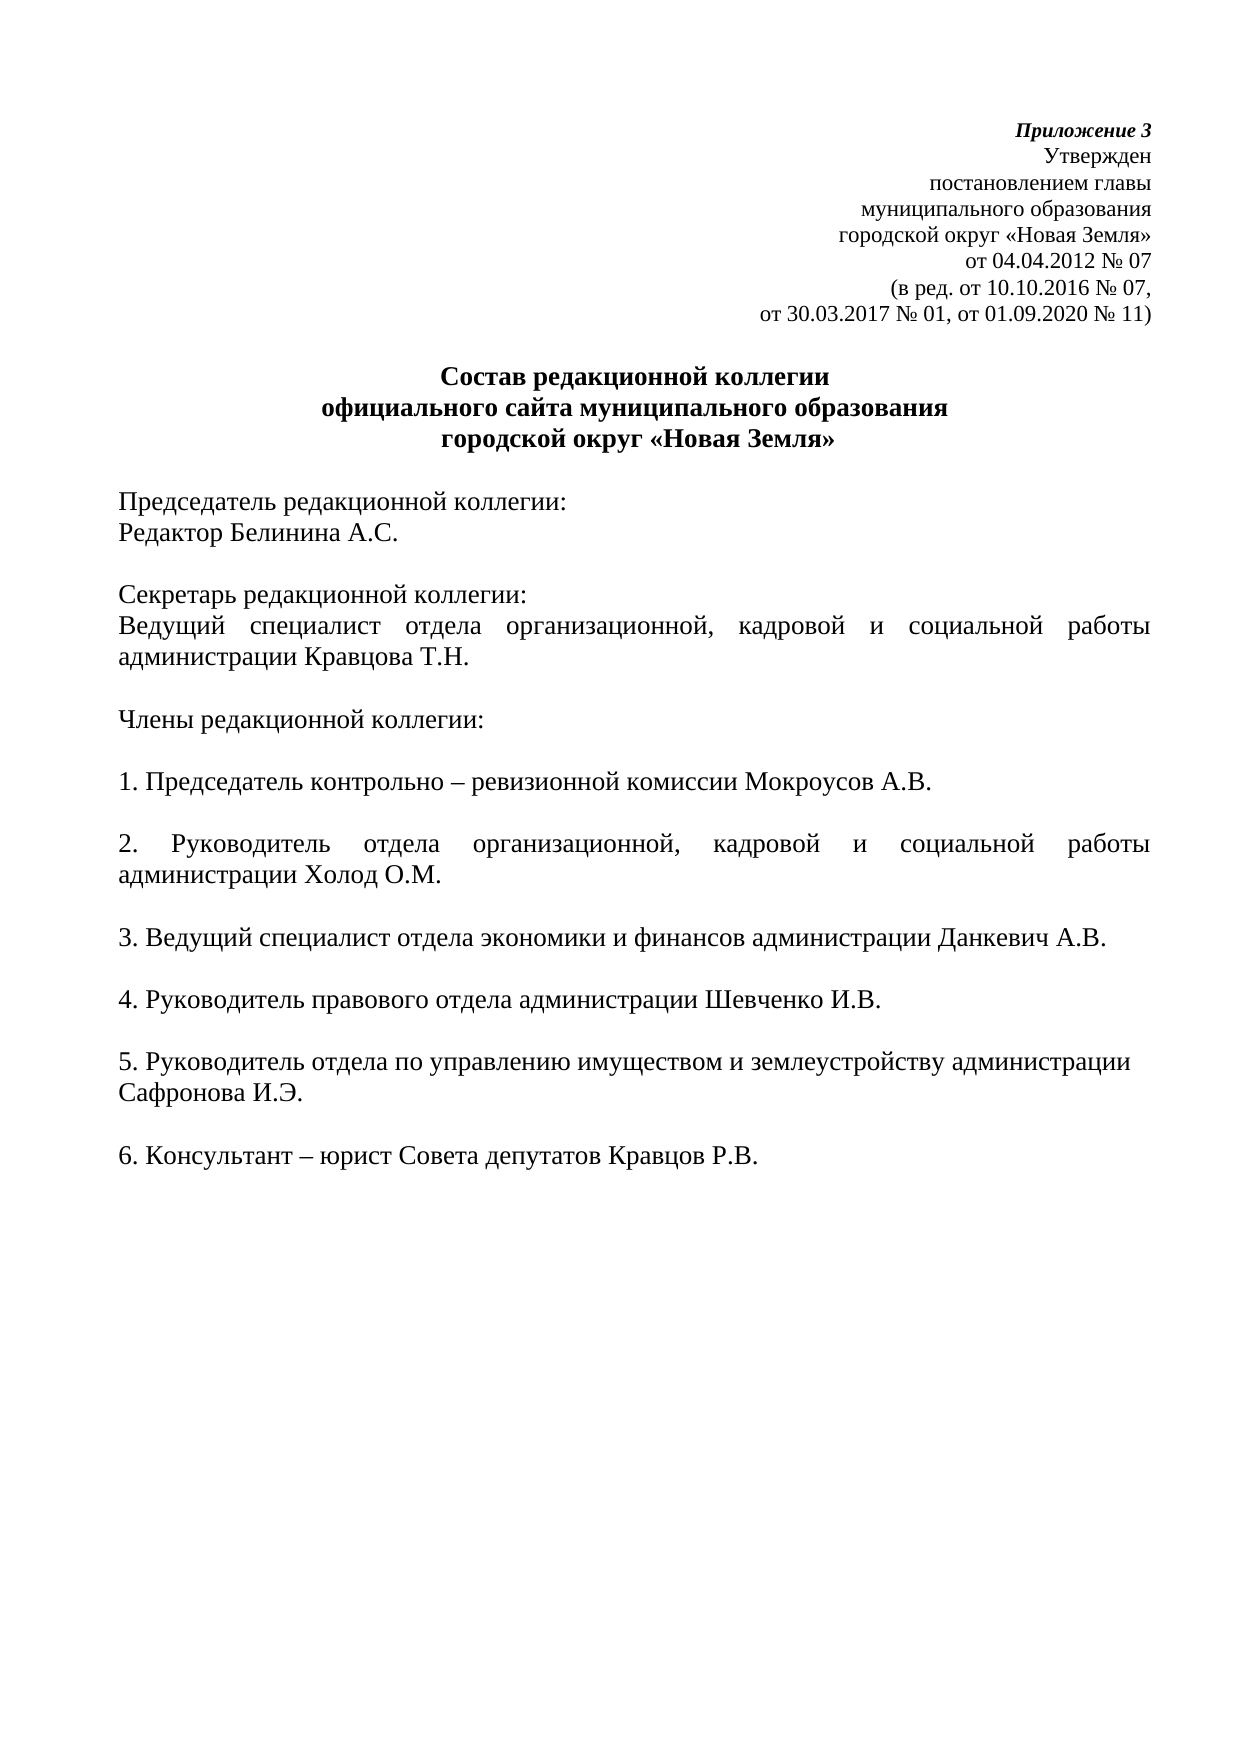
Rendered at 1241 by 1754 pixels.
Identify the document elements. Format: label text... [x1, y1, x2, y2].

text постановлением главы [118, 168, 1152, 195]
text 6. Консультант – юрист Совета депутатов Кравцов Р.В. [118, 1139, 1152, 1170]
text Утвержден [118, 142, 1152, 168]
text 1. Председатель контрольно – ревизионной комиссии Мокроусов А.В. [118, 765, 1152, 796]
text 3. Ведущий специалист отдела экономики и финансов администрации Данкевич А.В. [118, 921, 1152, 952]
text Состав редакционной коллегии [118, 360, 1152, 391]
text Секретарь редакционной коллегии: [118, 578, 1152, 609]
text муниципального образования [118, 195, 1152, 221]
text 5. Руководитель отдела по управлению имуществом и землеустройству администрации Сафронова И.Э. [118, 1045, 1152, 1108]
text Редактор Белинина А.С. [118, 516, 1152, 547]
text 2. Руководитель отдела организационной, кадровой и социальной работы администрации Холод О.М. [118, 827, 1152, 890]
text 4. Руководитель правового отдела администрации Шевченко И.В. [118, 983, 1152, 1014]
text Члены редакционной коллегии: [118, 703, 1152, 734]
text городской округ «Новая Земля» [118, 221, 1152, 248]
text от 30.03.2017 № 01, от 01.09.2020 № 11) [118, 300, 1152, 327]
text Ведущий специалист отдела организационной, кадровой и социальной работы администрации Кравцова Т.Н. [118, 609, 1152, 672]
text городской округ «Новая Земля» [118, 422, 1152, 454]
text Приложение 3 [118, 118, 1152, 142]
text от 04.04.2012 № 07 [118, 248, 1152, 274]
text официального сайта муниципального образования [118, 391, 1152, 422]
text Председатель редакционной коллегии: [118, 485, 1152, 516]
text (в ред. от 10.10.2016 № 07, [118, 274, 1152, 300]
